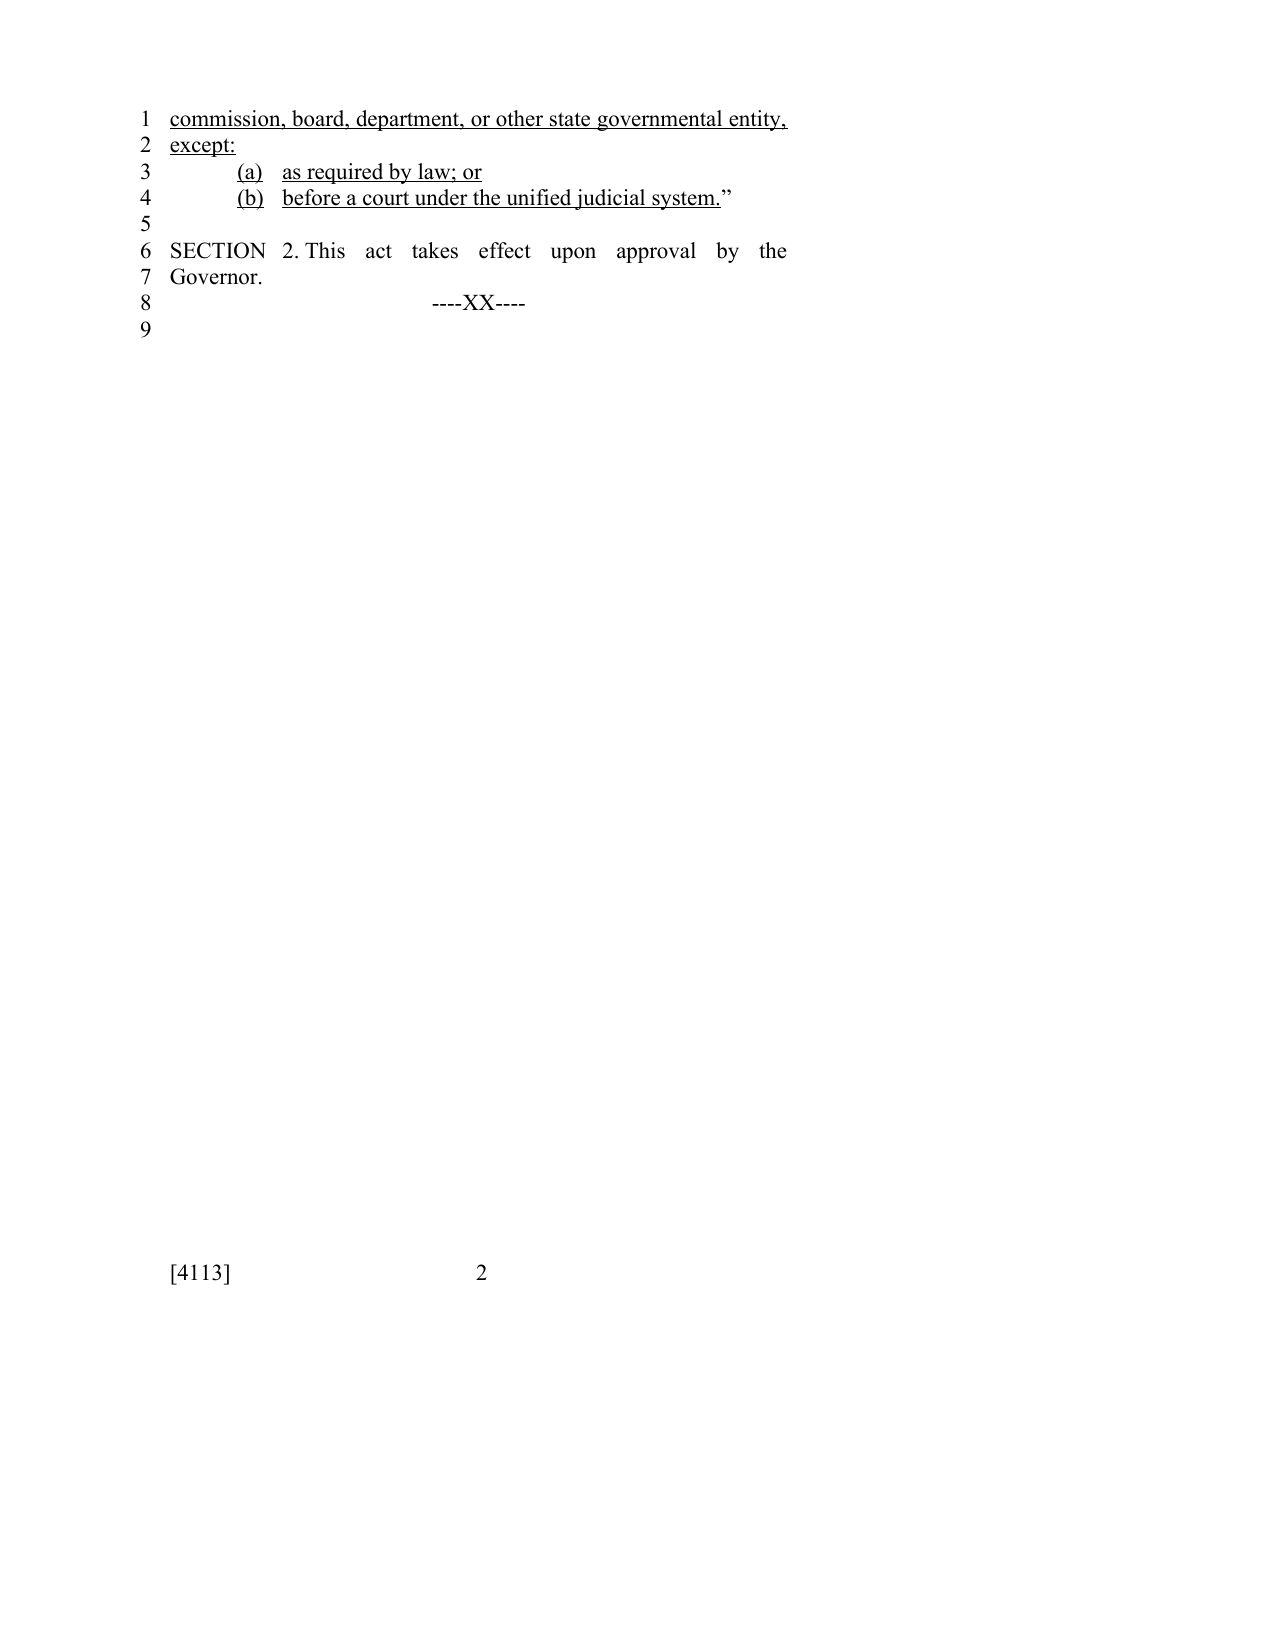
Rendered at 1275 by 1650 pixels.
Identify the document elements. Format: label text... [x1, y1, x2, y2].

text ----XX---- [169, 289, 787, 316]
text (a) as required by law; or [169, 158, 787, 184]
text (b) before a court under the unified judicial system.” [169, 184, 787, 210]
text SECTION 2. This act takes effect upon approval by the Governor. [169, 237, 787, 289]
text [169, 129, 787, 158]
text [169, 105, 787, 128]
